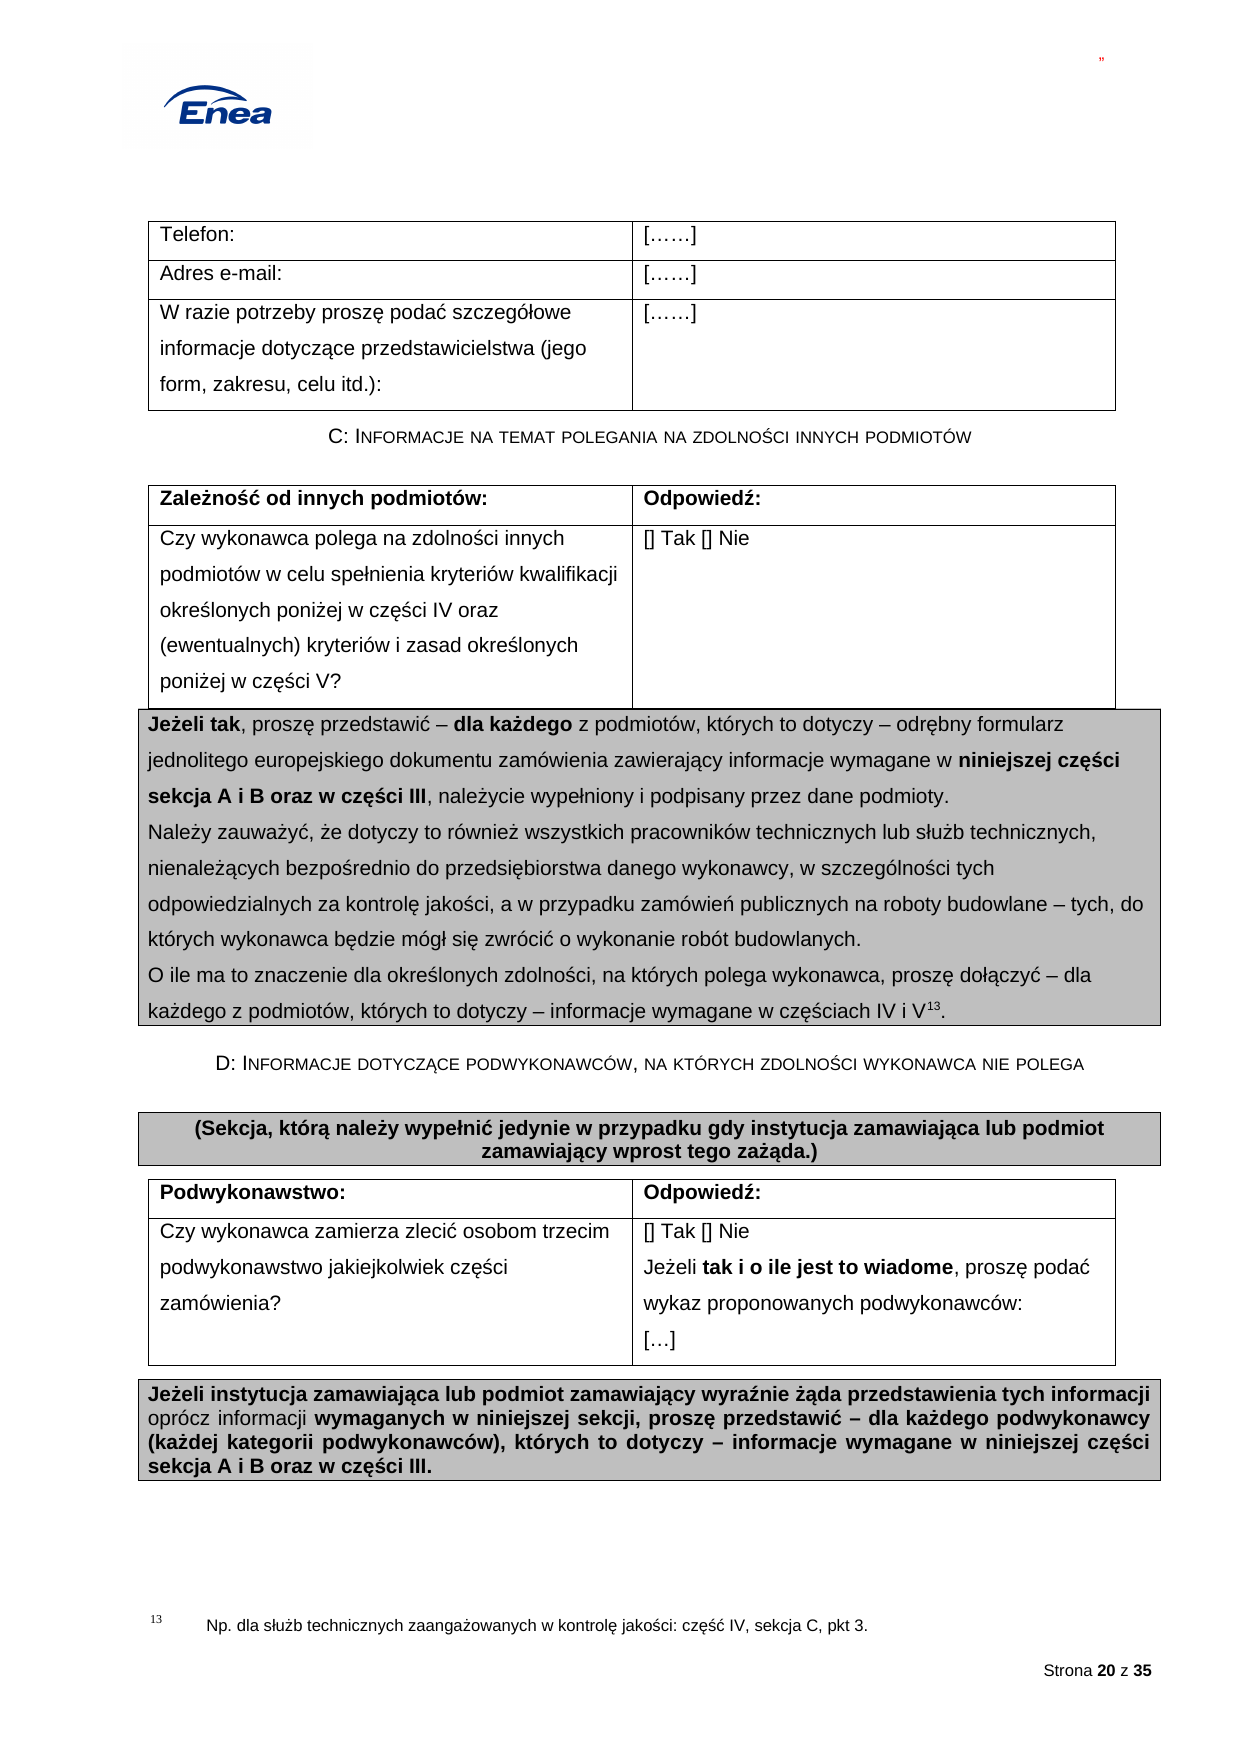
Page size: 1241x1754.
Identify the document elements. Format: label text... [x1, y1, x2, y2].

picture [122, 43, 314, 149]
title D: Informacje dotyczące podwykonawców, na których zdolności wykonawca nie polega [148, 1051, 1152, 1075]
table_cell [……] [633, 222, 1115, 260]
table_cell W razie potrzeby proszę podać szczegółowe informacje dotyczące przedstawicielstwa (jego form, zakresu, celu itd.): [149, 300, 632, 410]
table_header Zależność od innych podmiotów: [149, 486, 632, 524]
table_header Odpowiedź: [633, 1180, 1115, 1218]
table_cell [……] [633, 300, 1115, 410]
table_cell Adres e-mail: [149, 261, 632, 299]
table_header Podwykonawstwo: [149, 1180, 632, 1218]
table_cell [] Tak [] Nie [633, 526, 1115, 707]
table_cell Czy wykonawca zamierza zlecić osobom trzecim podwykonawstwo jakiejkolwiek części zamówienia? [149, 1219, 632, 1365]
table_cell Czy wykonawca polega na zdolności innych podmiotów w celu spełnienia kryteriów kwalifikacji określonych poniżej w części IV oraz (ewentualnych) kryteriów i zasad określonych poniżej w części V? [149, 526, 632, 707]
table_cell Telefon: [149, 222, 632, 260]
title Jeżeli instytucja zamawiająca lub podmiot zamawiający wyraźnie żąda przedstawienia tych informacji oprócz informacji wymaganych w niniejszej sekcji, proszę przedstawić – dla każdego podwykonawcy (każdej kategorii podwykonawców), których to dotyczy – informacje wymagane w niniejszej części sekcja A i B oraz w części III. [139, 1380, 1160, 1480]
text Jeżeli tak, proszę przedstawić – dla każdego z podmiotów, których to dotyczy – odrębny formularz jednolitego europejskiego dokumentu zamówienia zawierający informacje wymagane w niniejszej części sekcja A i B oraz w części III, należycie wypełniony i podpisany przez dane podmioty. Należy zauważyć, że dotyczy to również wszystkich pracowników technicznych lub służb technicznych, nienależących bezpośrednio do przedsiębiorstwa danego wykonawcy, w szczególności tych odpowiedzialnych za kontrolę jakości, a w przypadku zamówień publicznych na roboty budowlane – tych, do których wykonawca będzie mógł się zwrócić o wykonanie robót budowlanych. O ile ma to znaczenie dla określonych zdolności, na których polega wykonawca, proszę dołączyć – dla każdego z podmiotów, których to dotyczy – informacje wymagane w częściach IV i V. [139, 710, 1160, 1025]
title (Sekcja, którą należy wypełnić jedynie w przypadku gdy instytucja zamawiająca lub podmiot zamawiający wprost tego zażąda.) [139, 1113, 1160, 1165]
title C: Informacje na temat polegania na zdolności innych podmiotów [148, 424, 1152, 448]
table_cell [……] [633, 261, 1115, 299]
table_cell [] Tak [] Nie Jeżeli tak i o ile jest to wiadome, proszę podać wykaz proponowanych podwykonawców: […] [633, 1219, 1115, 1365]
table_header Odpowiedź: [633, 486, 1115, 524]
